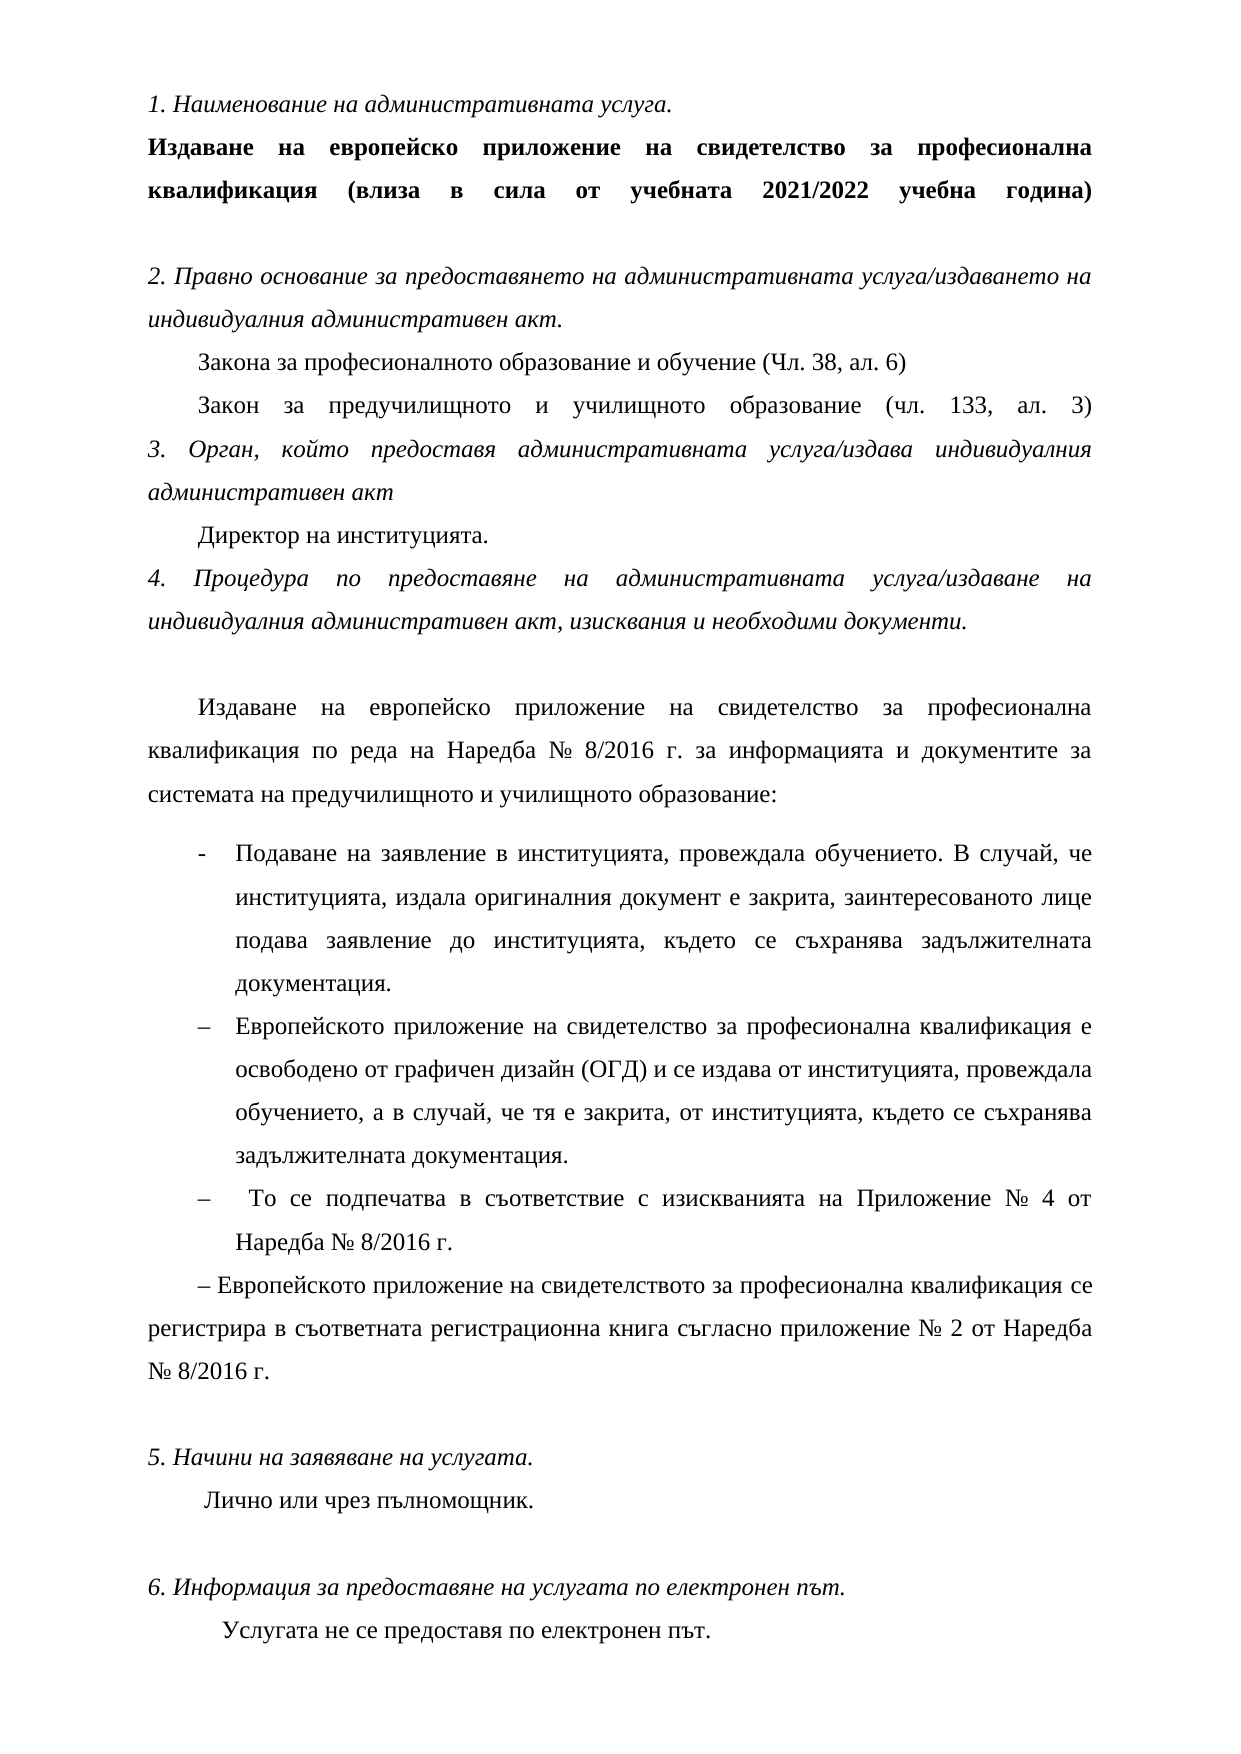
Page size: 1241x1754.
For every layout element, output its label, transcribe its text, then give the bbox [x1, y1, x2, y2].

text Директор на институцията. [148, 520, 1093, 549]
text 5. Начини на заявяване на услугата. [148, 1442, 1093, 1471]
list То се подпечатва в съответствие с изискванията на Приложение № 4 от Наредба № 8/2016 г. [198, 1183, 1093, 1255]
text Услугата не се предоставя по електронен път. [221, 1615, 1093, 1643]
list Европейското приложение на свидетелство за професионална квалификация е освободено от графичен дизайн (ОГД) и се издава от институцията, провеждала обучението, а в случай, че тя е закрита, от институцията, където се съхранява задължителната документация. [198, 1011, 1093, 1169]
text – Европейското приложение на свидетелството за професионална квалификация се регистрира в съответната регистрационна книга съгласно приложение № 2 от Наредба № 8/2016 г. [148, 1270, 1093, 1385]
text Закона за професионалното образование и обучение (Чл. 38, ал. 6) [148, 347, 1093, 376]
text Издаване на европейско приложение на свидетелство за професионална квалификация по реда на Наредба № 8/2016 г. за информацията и документите за системата на предучилищното и училищното образование: [148, 692, 1093, 807]
list Подаване на заявление в институцията, провеждала обучението. В случай, че институцията, издала оригиналния документ е закрита, заинтересованото лице подава заявление до институцията, където се съхранява задължителната документация. [198, 838, 1093, 997]
text 4. Процедура по предоставяне на административната услуга/издаване на индивидуалния административен акт, изисквания и необходими документи. [148, 563, 1093, 635]
text Закон за предучилищното и училищното образование (чл. 133, ал. 3) 3. Орган, който предоставя административната услуга/издава индивидуалния административен акт [148, 391, 1093, 506]
text Лично или чрез пълномощник. 6. Информация за предоставяне на услугата по електронен път. [148, 1485, 1093, 1600]
text Издаване на европейско приложение на свидетелство за професионална квалификация (влиза в сила от учебната 2021/2022 учебна година) 2. Правно основание за предоставянето на административната услуга/издаването на индивидуалния административен акт. [148, 132, 1093, 333]
text 1. Наименование на административната услуга. [148, 89, 1093, 117]
